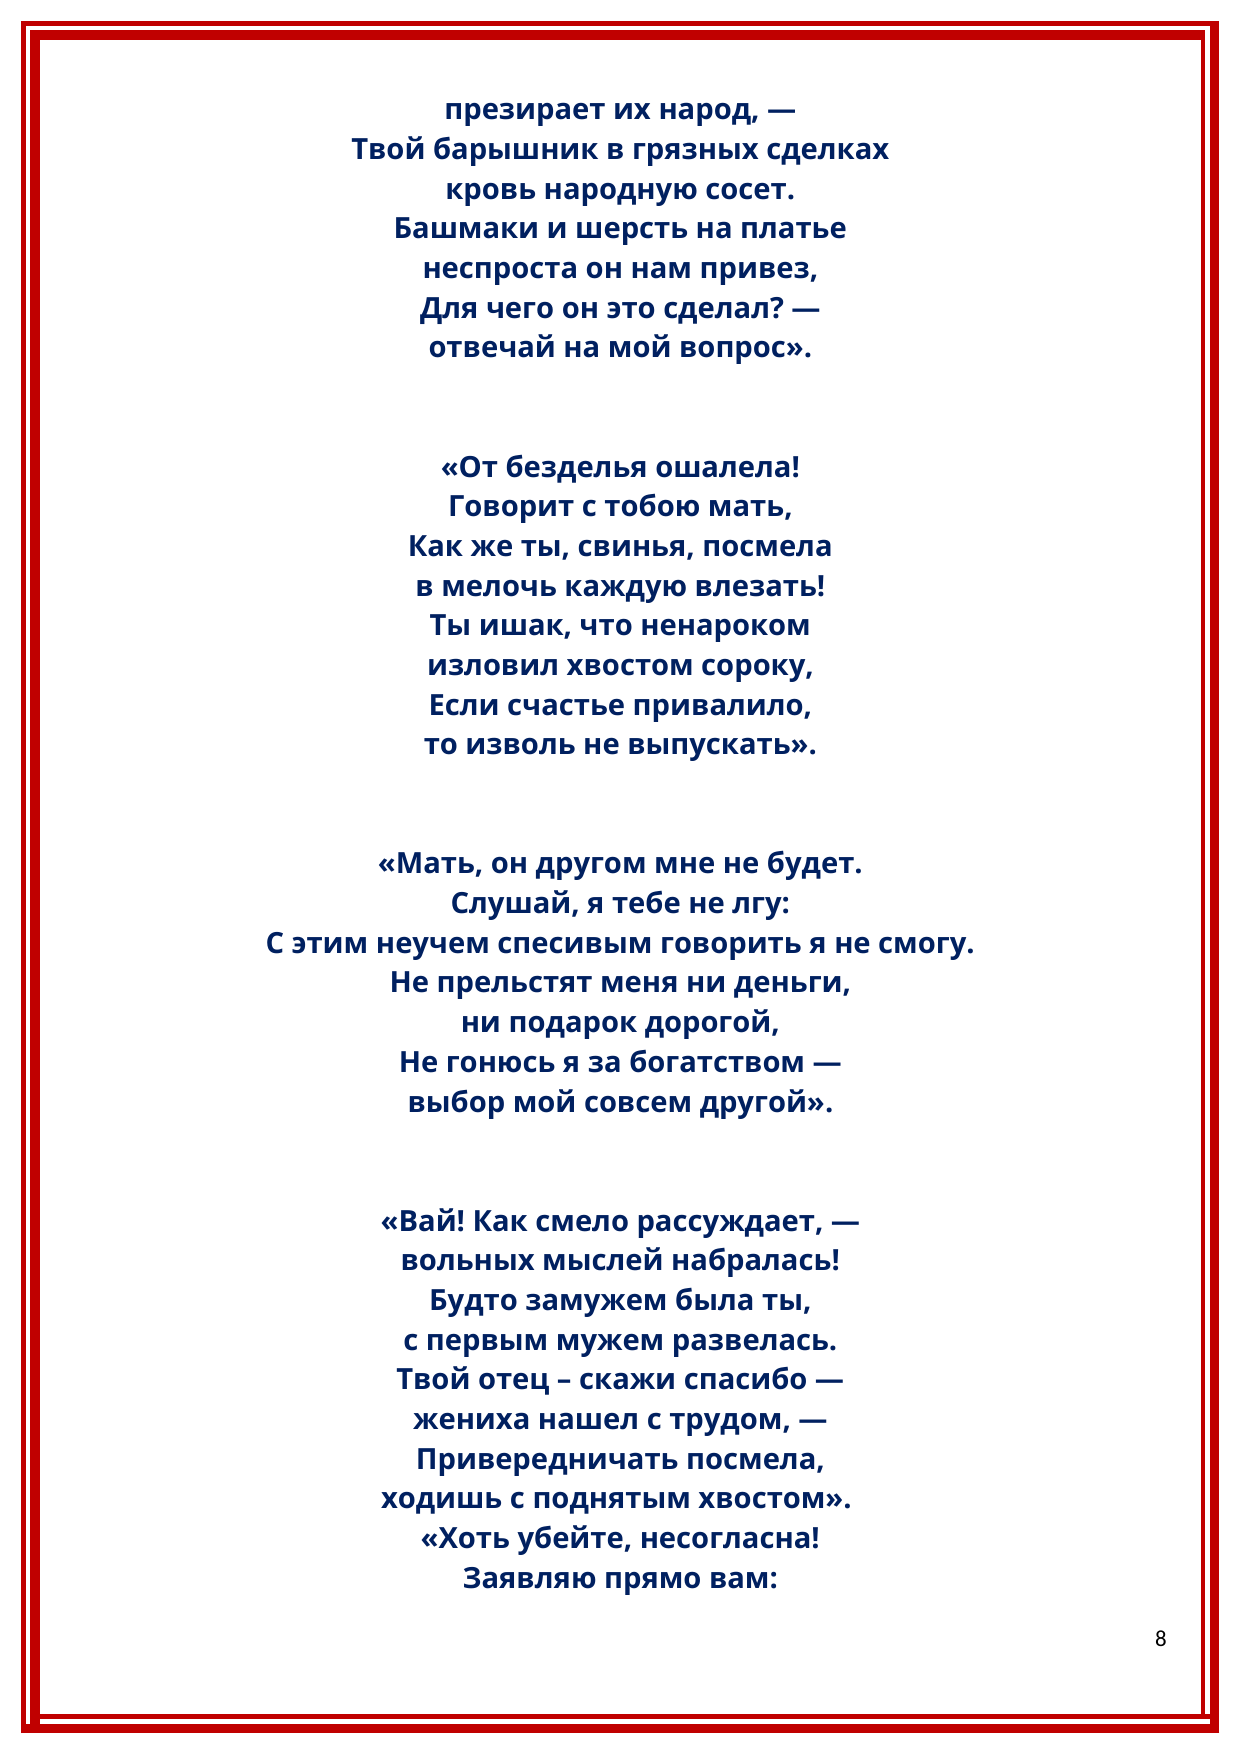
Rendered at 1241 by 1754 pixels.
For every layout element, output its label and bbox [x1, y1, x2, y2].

text [74, 89, 1167, 1597]
